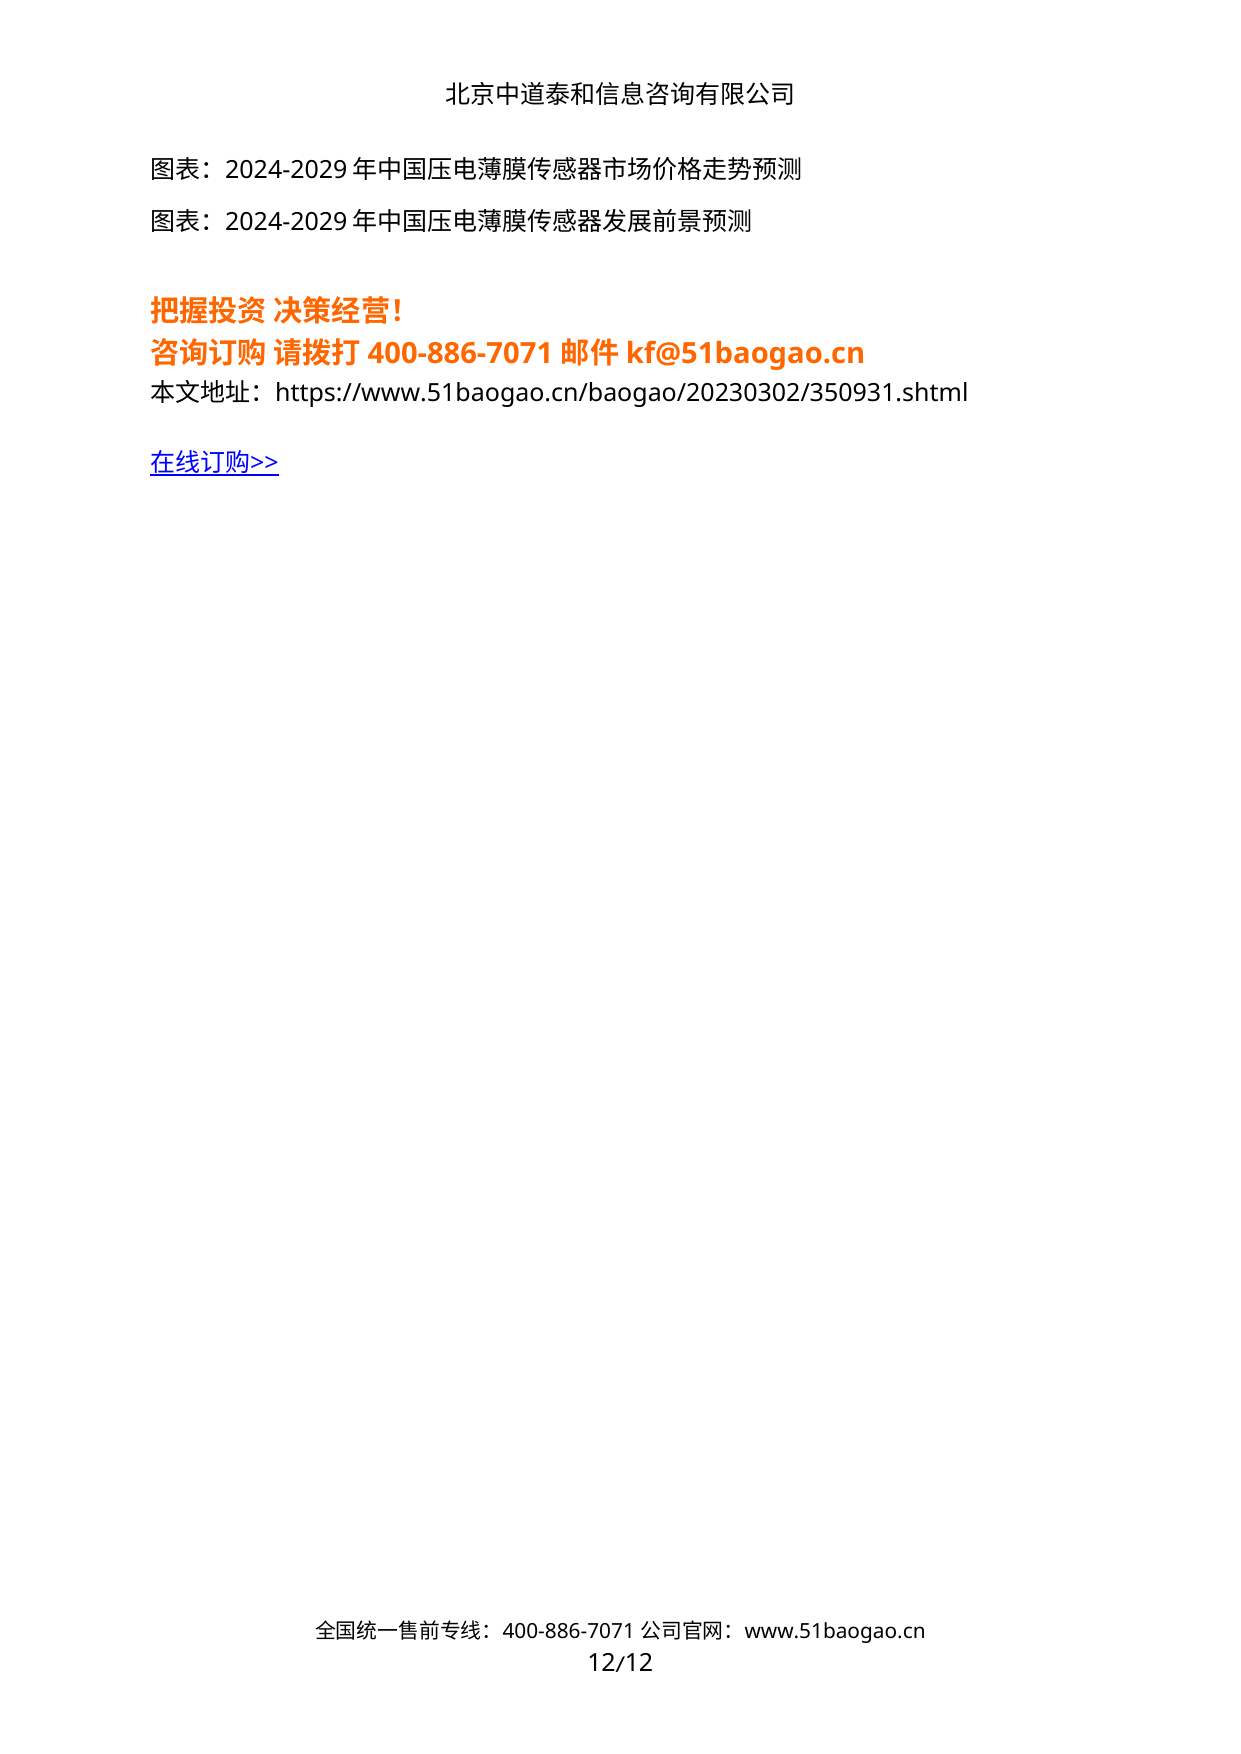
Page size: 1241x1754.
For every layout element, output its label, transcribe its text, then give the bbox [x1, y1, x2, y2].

text 图表：2024-2029年中国压电薄膜传感器市场价格走势预测 [150, 150, 1090, 186]
text 图表：2024-2029年中国压电薄膜传感器发展前景预测 [150, 202, 1090, 238]
text 在线订购>> [150, 409, 1090, 479]
text 把握投资 决策经营！咨询订购 请拨打 400-886-7071 邮件 kf@51baogao.cn本文地址：https://www.51baogao.cn/baogao/20230302/350931.shtml [150, 254, 1090, 409]
